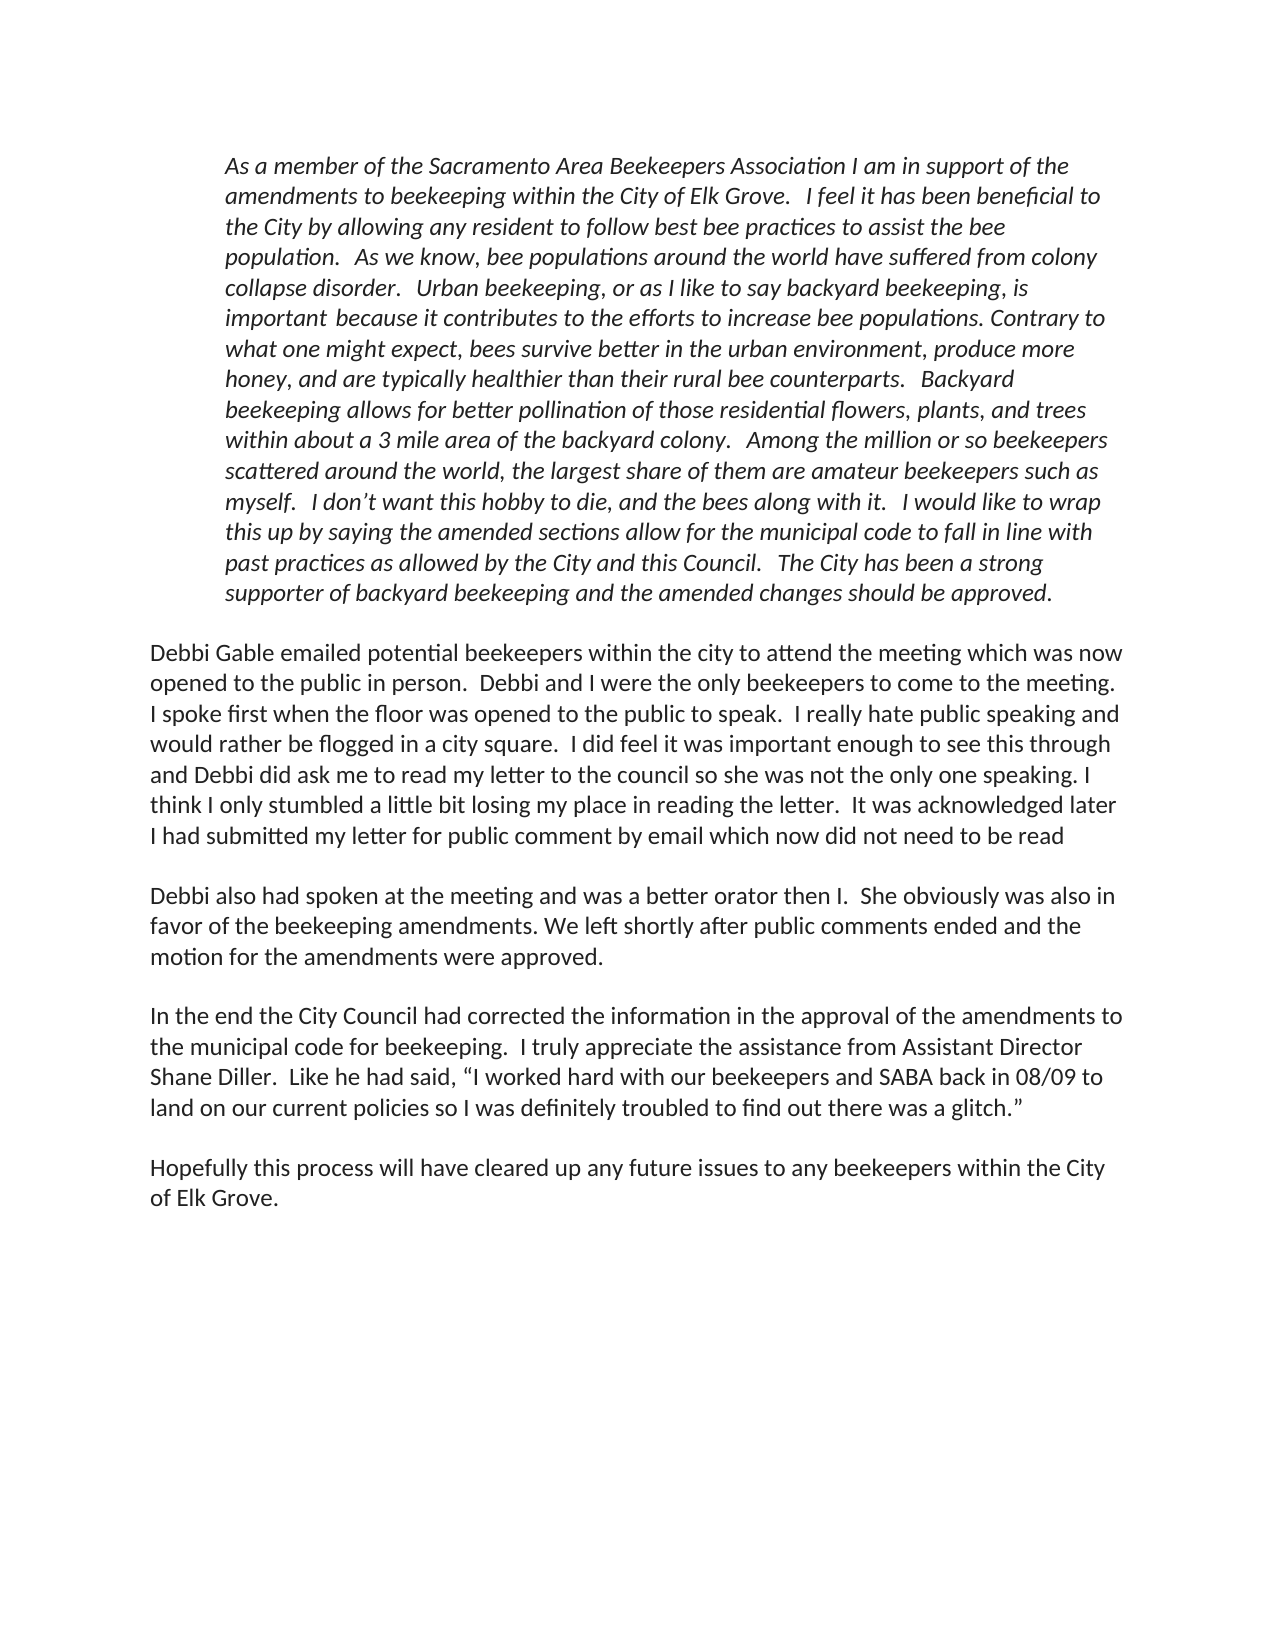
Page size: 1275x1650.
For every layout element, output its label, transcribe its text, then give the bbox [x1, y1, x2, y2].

text Hopefully this process will have cleared up any future issues to any beekeepers within the City of Elk Grove. [150, 1152, 1125, 1213]
text Debbi Gable emailed potential beekeepers within the city to attend the meeting which was now opened to the public in person. Debbi and I were the only beekeepers to come to the meeting. I spoke first when the floor was opened to the public to speak. I really hate public speaking and would rather be flogged in a city square. I did feel it was important enough to see this through and Debbi did ask me to read my letter to the council so she was not the only one speaking. I think I only stumbled a little bit losing my place in reading the letter. It was acknowledged later I had submitted my letter for public comment by email which now did not need to be read [150, 637, 1125, 851]
text As a member of the Sacramento Area Beekeepers Association I am in support of the amendments to beekeeping within the City of Elk Grove. I feel it has been beneficial to the City by allowing any resident to follow best bee practices to assist the bee population. As we know, bee populations around the world have suffered from colony collapse disorder. Urban beekeeping, or as I like to say backyard beekeeping, is important because it contributes to the efforts to increase bee populations. Contrary to what one might expect, bees survive better in the urban environment, produce more honey, and are typically healthier than their rural bee counterparts. Backyard beekeeping allows for better pollination of those residential flowers, plants, and trees within about a 3 mile area of the backyard colony. Among the million or so beekeepers scattered around the world, the largest share of them are amateur beekeepers such as myself. I don’t want this hobby to die, and the bees along with it. I would like to wrap this up by saying the amended sections allow for the municipal code to fall in line with past practices as allowed by the City and this Council. The City has been a strong supporter of backyard beekeeping and the amended changes should be approved. [225, 150, 1125, 608]
text Debbi also had spoken at the meeting and was a better orator then I. She obviously was also in favor of the beekeeping amendments. We left shortly after public comments ended and the motion for the amendments were approved. [150, 880, 1125, 971]
text In the end the City Council had corrected the information in the approval of the amendments to the municipal code for beekeeping. I truly appreciate the assistance from Assistant Director Shane Diller. Like he had said, “I worked hard with our beekeepers and SABA back in 08/09 to land on our current policies so I was definitely troubled to find out there was a glitch.” [150, 1001, 1125, 1123]
